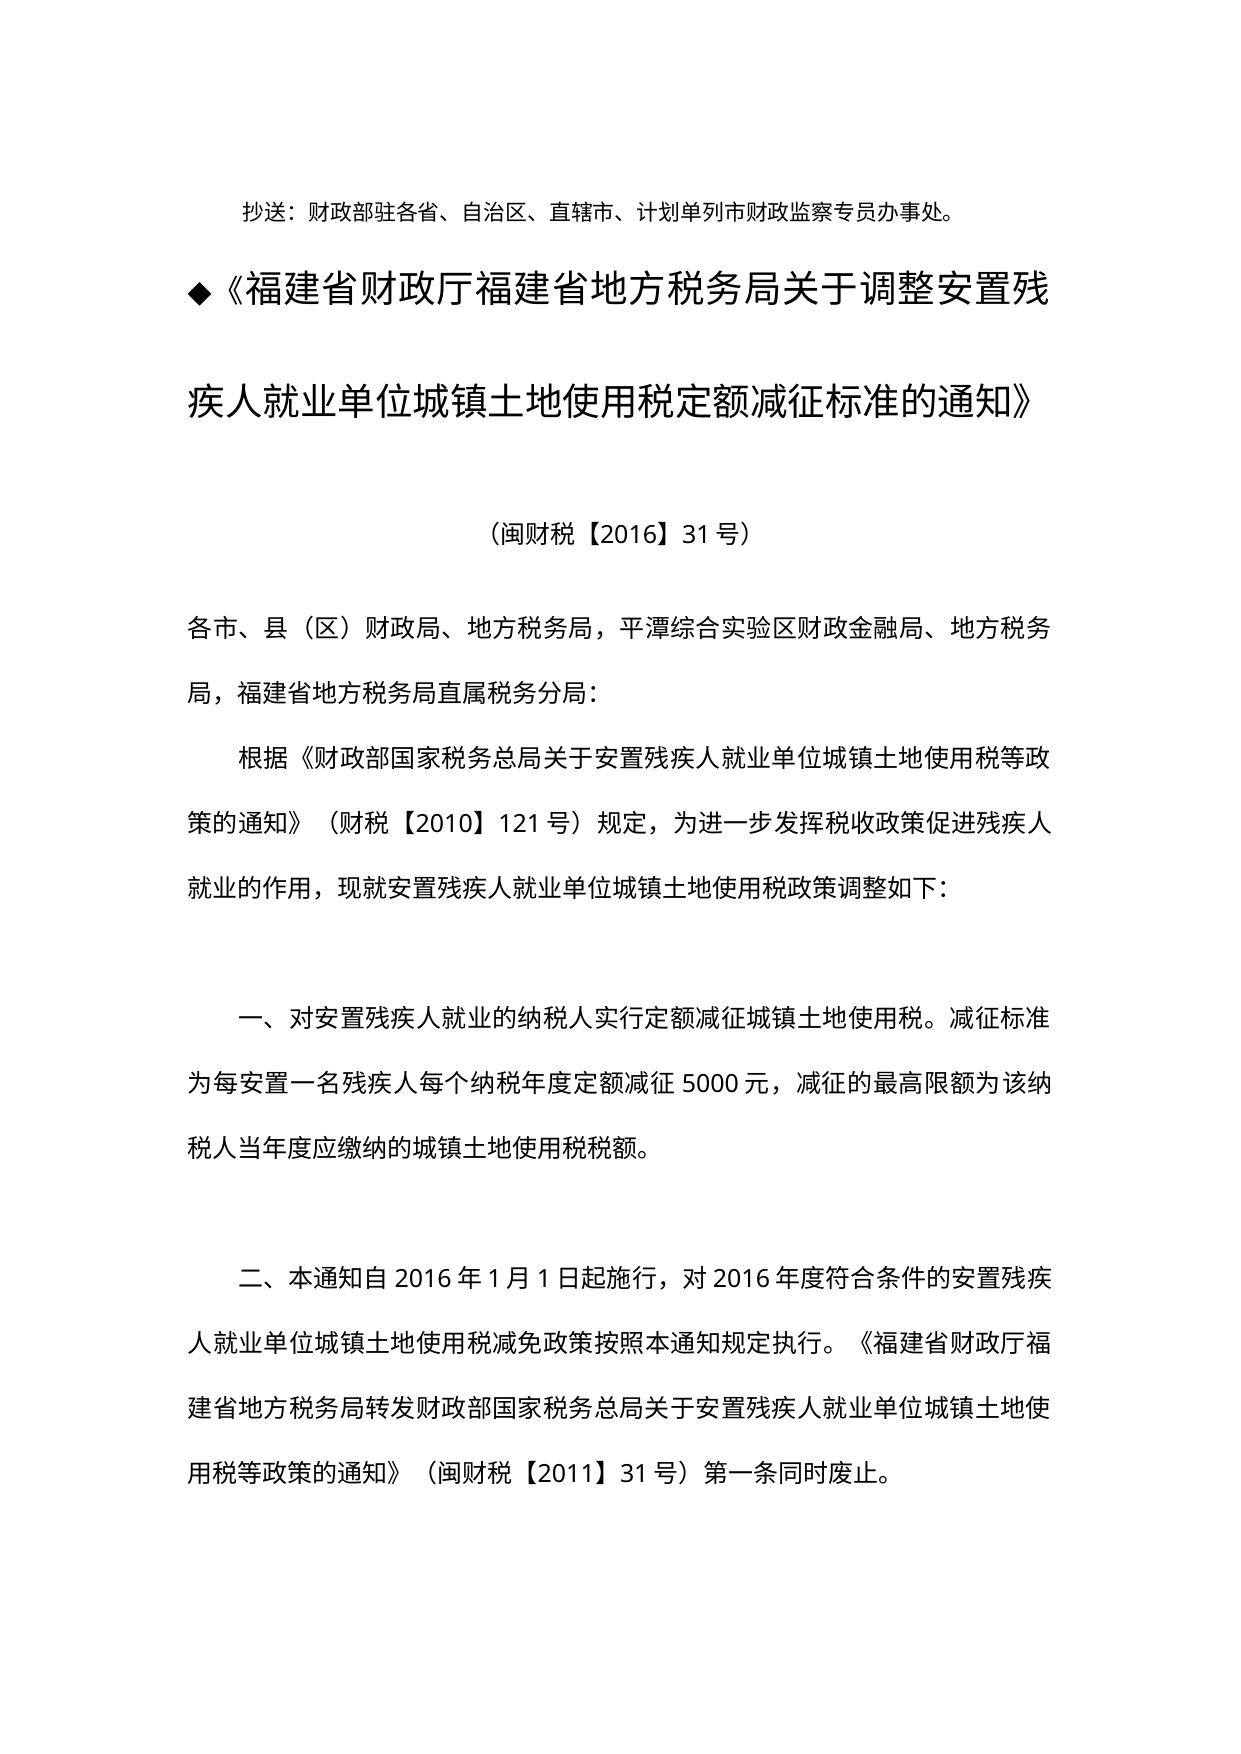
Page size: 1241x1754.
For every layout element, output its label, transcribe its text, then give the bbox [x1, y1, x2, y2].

text （闽财税【2016】31号） [187, 500, 1053, 565]
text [187, 594, 1053, 1504]
subtitle ◆《福建省财政厅福建省地方税务局关于调整安置残疾人就业单位城镇土地使用税定额减征标准的通知》 [187, 254, 1053, 431]
text 抄送：财政部驻各省、自治区、直辖市、计划单列市财政监察专员办事处。 [187, 194, 1053, 227]
